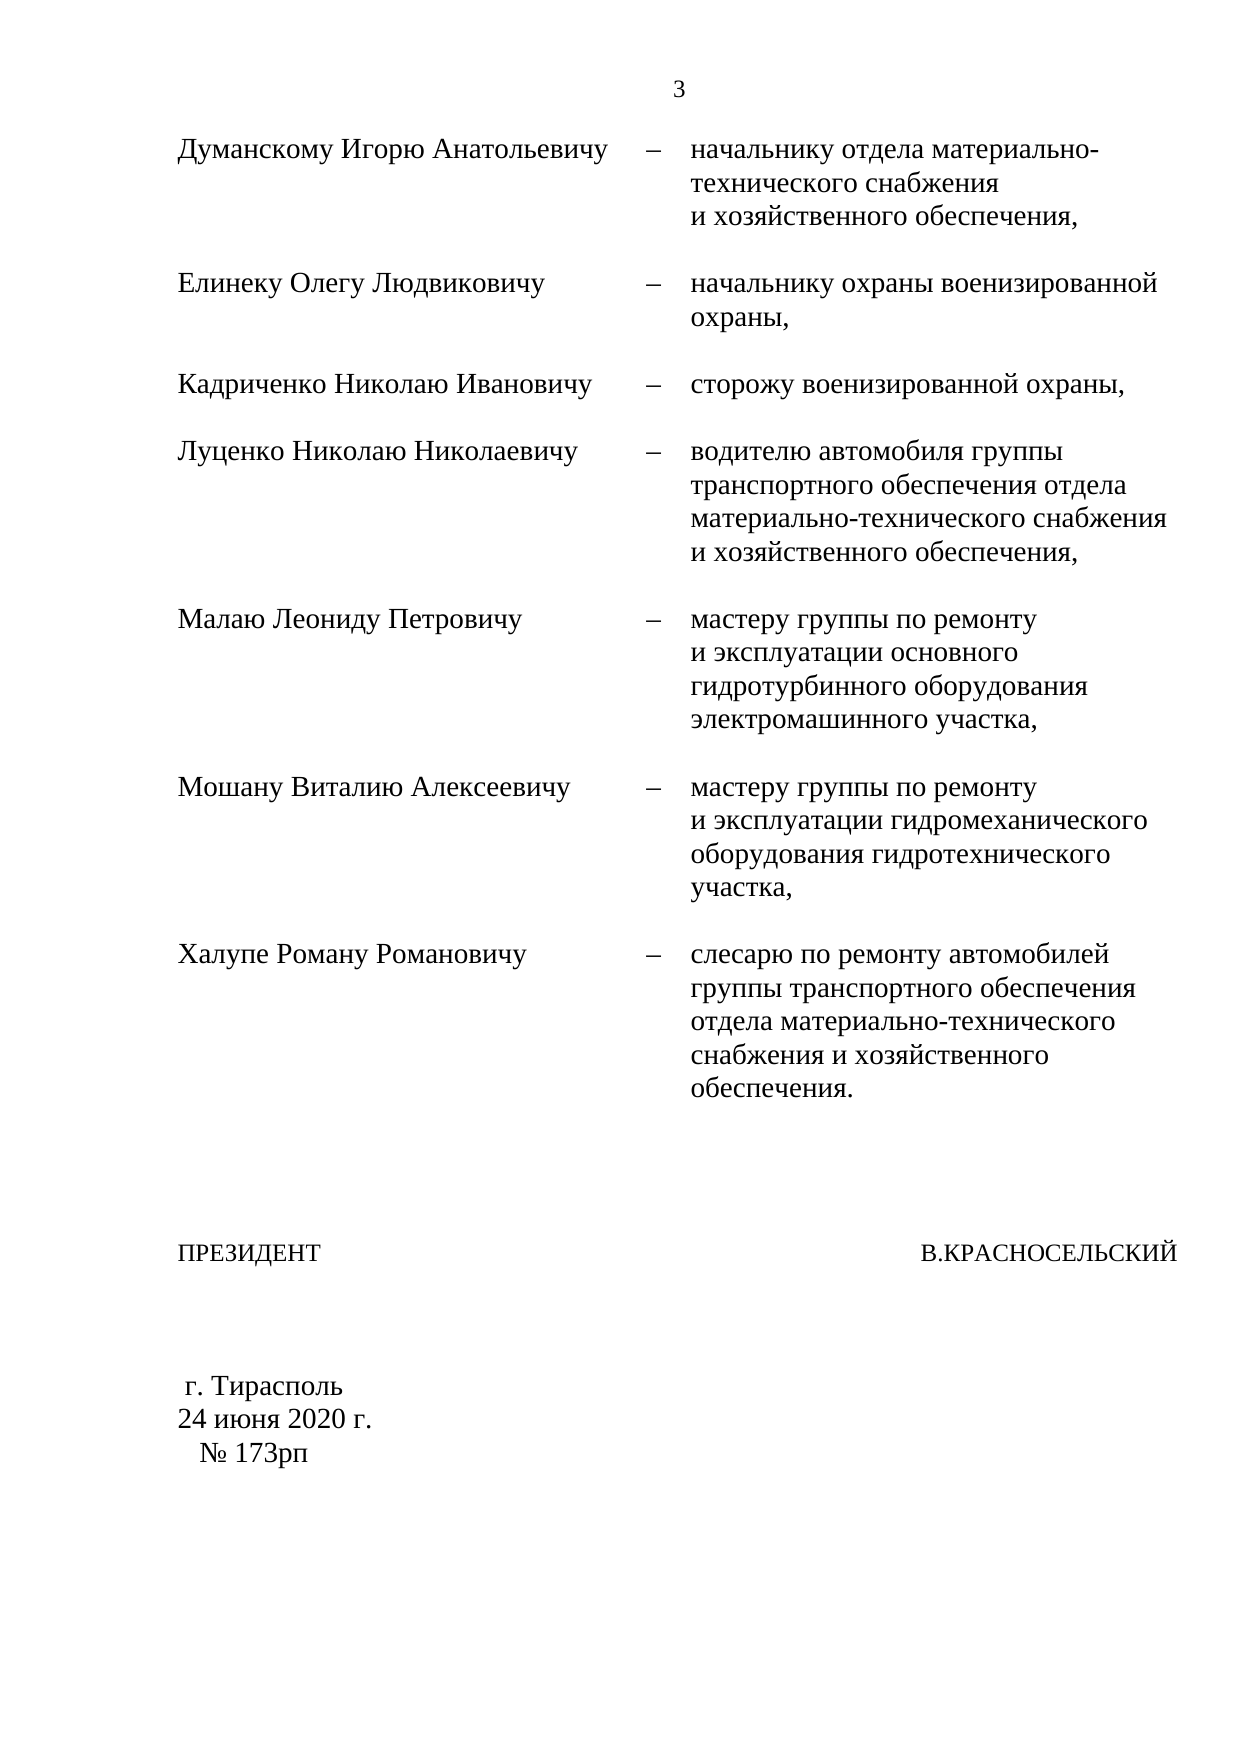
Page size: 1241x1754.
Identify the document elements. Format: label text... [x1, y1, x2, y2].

table_cell водителю автомобиля группы транспортного обеспечения отдела материально-технического снабжения и хозяйственного обеспечения, [679, 433, 1192, 601]
text 24 июня 2020 г. [177, 1401, 1181, 1435]
table_cell – [635, 769, 679, 936]
table_cell Луценко Николаю Николаевичу [166, 433, 635, 601]
table_cell Думанскому Игорю Анатольевичу [166, 131, 635, 266]
table_cell Малаю Леониду Петровичу [166, 601, 635, 769]
text № 173рп [177, 1435, 1181, 1468]
table_cell слесарю по ремонту автомобилей группы транспортного обеспечения отдела материально-технического снабжения и хозяйственного обеспечения. [679, 936, 1192, 1104]
table_cell – [635, 266, 679, 366]
table_cell – [635, 433, 679, 601]
table_cell начальнику охраны военизированной охраны, [679, 266, 1192, 366]
text г. Тирасполь [177, 1368, 1181, 1401]
table_cell Елинеку Олегу Людвиковичу [166, 266, 635, 366]
table_cell мастеру группы по ремонту и эксплуатации основного гидротурбинного оборудования электромашинного участка, [679, 601, 1192, 769]
table_cell – [635, 601, 679, 769]
table_cell мастеру группы по ремонту и эксплуатации гидромеханического оборудования гидротехнического участка, [679, 769, 1192, 936]
table_cell – [635, 131, 679, 266]
table_cell сторожу военизированной охраны, [679, 366, 1192, 433]
table_cell Мошану Виталию Алексеевичу [166, 769, 635, 936]
table_cell Кадриченко Николаю Ивановичу [166, 366, 635, 433]
table_cell начальнику отдела материально-технического снабжения и хозяйственного обеспечения, [679, 131, 1192, 266]
table_cell – [635, 366, 679, 433]
table_cell Халупе Роману Романовичу [166, 936, 635, 1104]
text ПРЕЗИДЕНТ В.КРАСНОСЕЛЬСКИЙ [177, 1238, 1181, 1267]
table_cell – [635, 936, 679, 1104]
